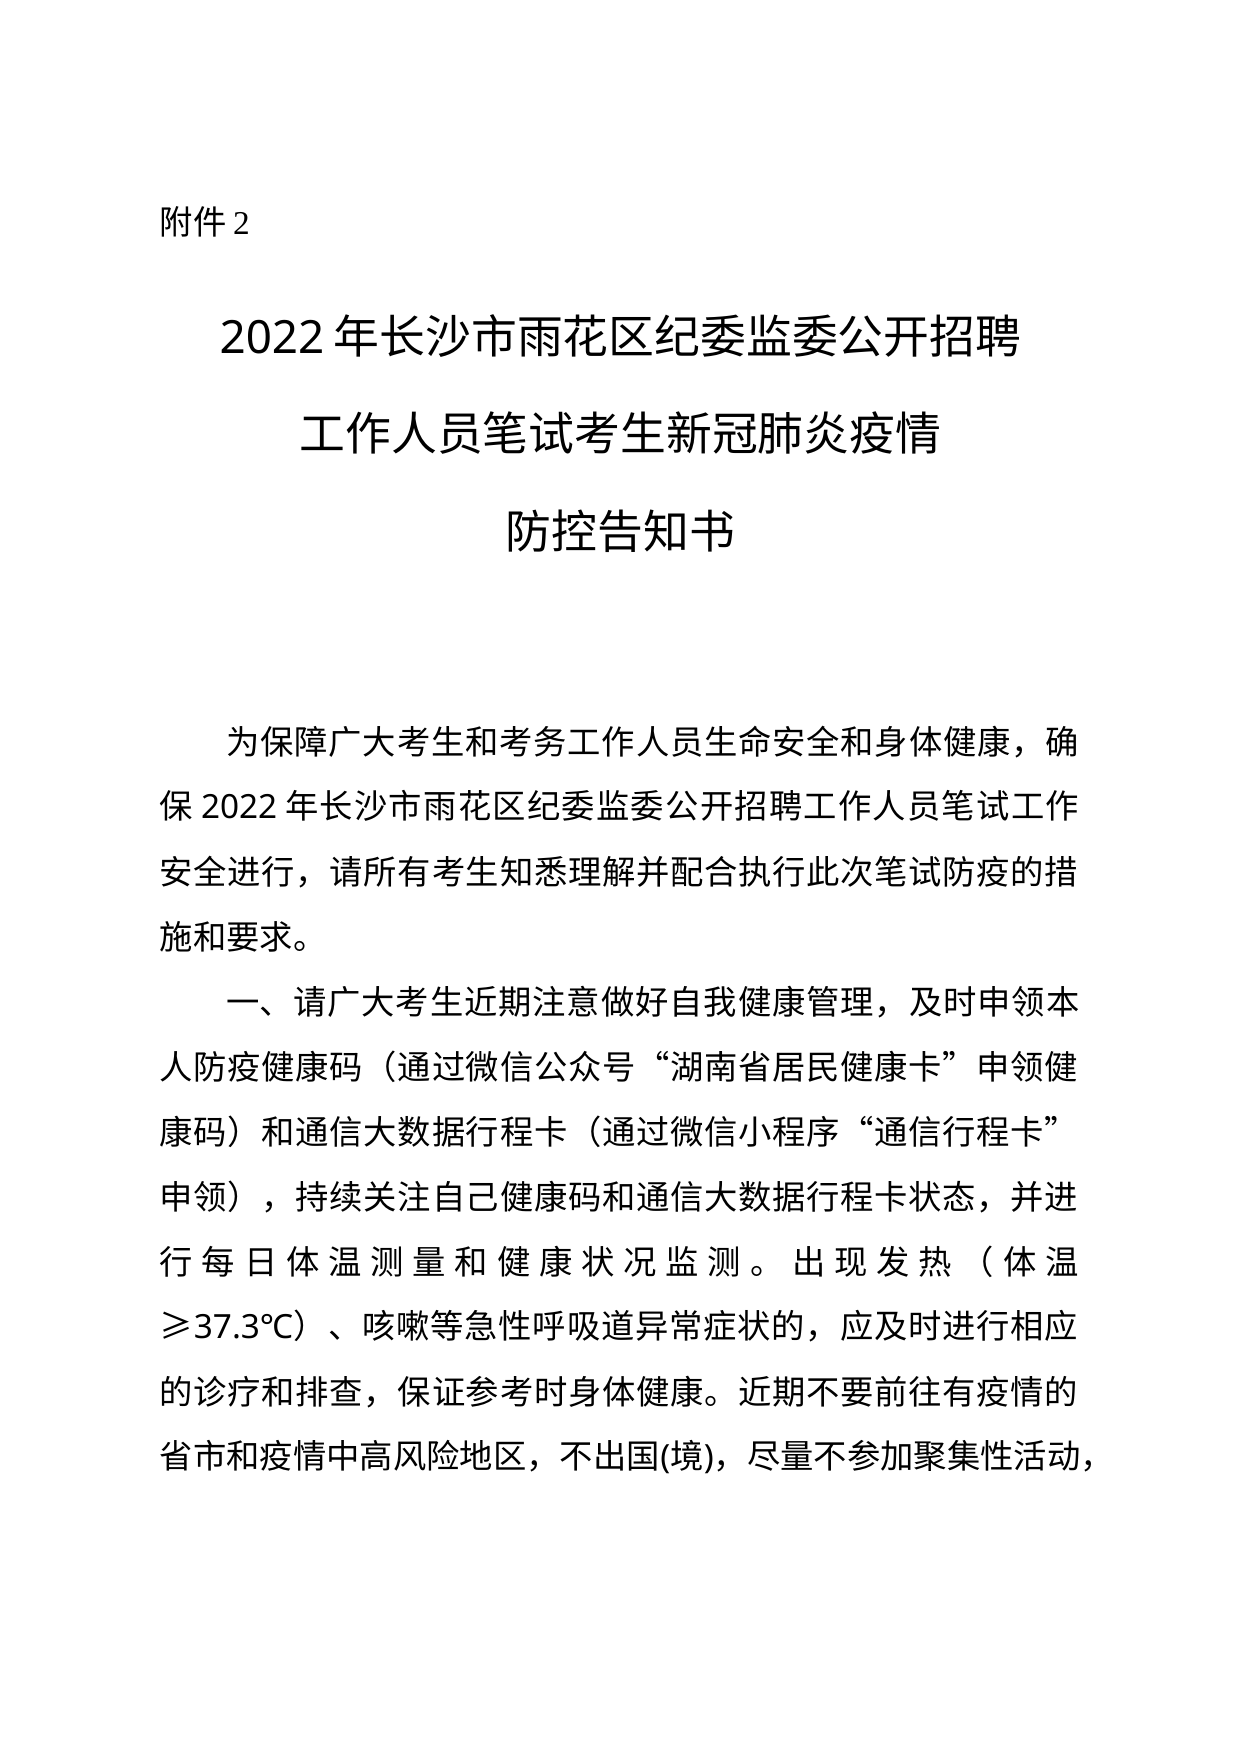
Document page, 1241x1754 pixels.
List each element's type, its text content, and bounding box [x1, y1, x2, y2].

text 工作人员笔试考生新冠肺炎疫情 [159, 382, 1081, 479]
text 为保障广大考生和考务工作人员生命安全和身体健康，确保2022年长沙市雨花区纪委监委公开招聘工作人员笔试工作安全进行，请所有考生知悉理解并配合执行此次笔试防疫的措施和要求。 [159, 707, 1081, 967]
text 防控告知书 [159, 479, 1081, 577]
text 2022年长沙市雨花区纪委监委公开招聘 [159, 284, 1081, 382]
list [159, 967, 1081, 1487]
text 附件2 [159, 187, 1081, 252]
